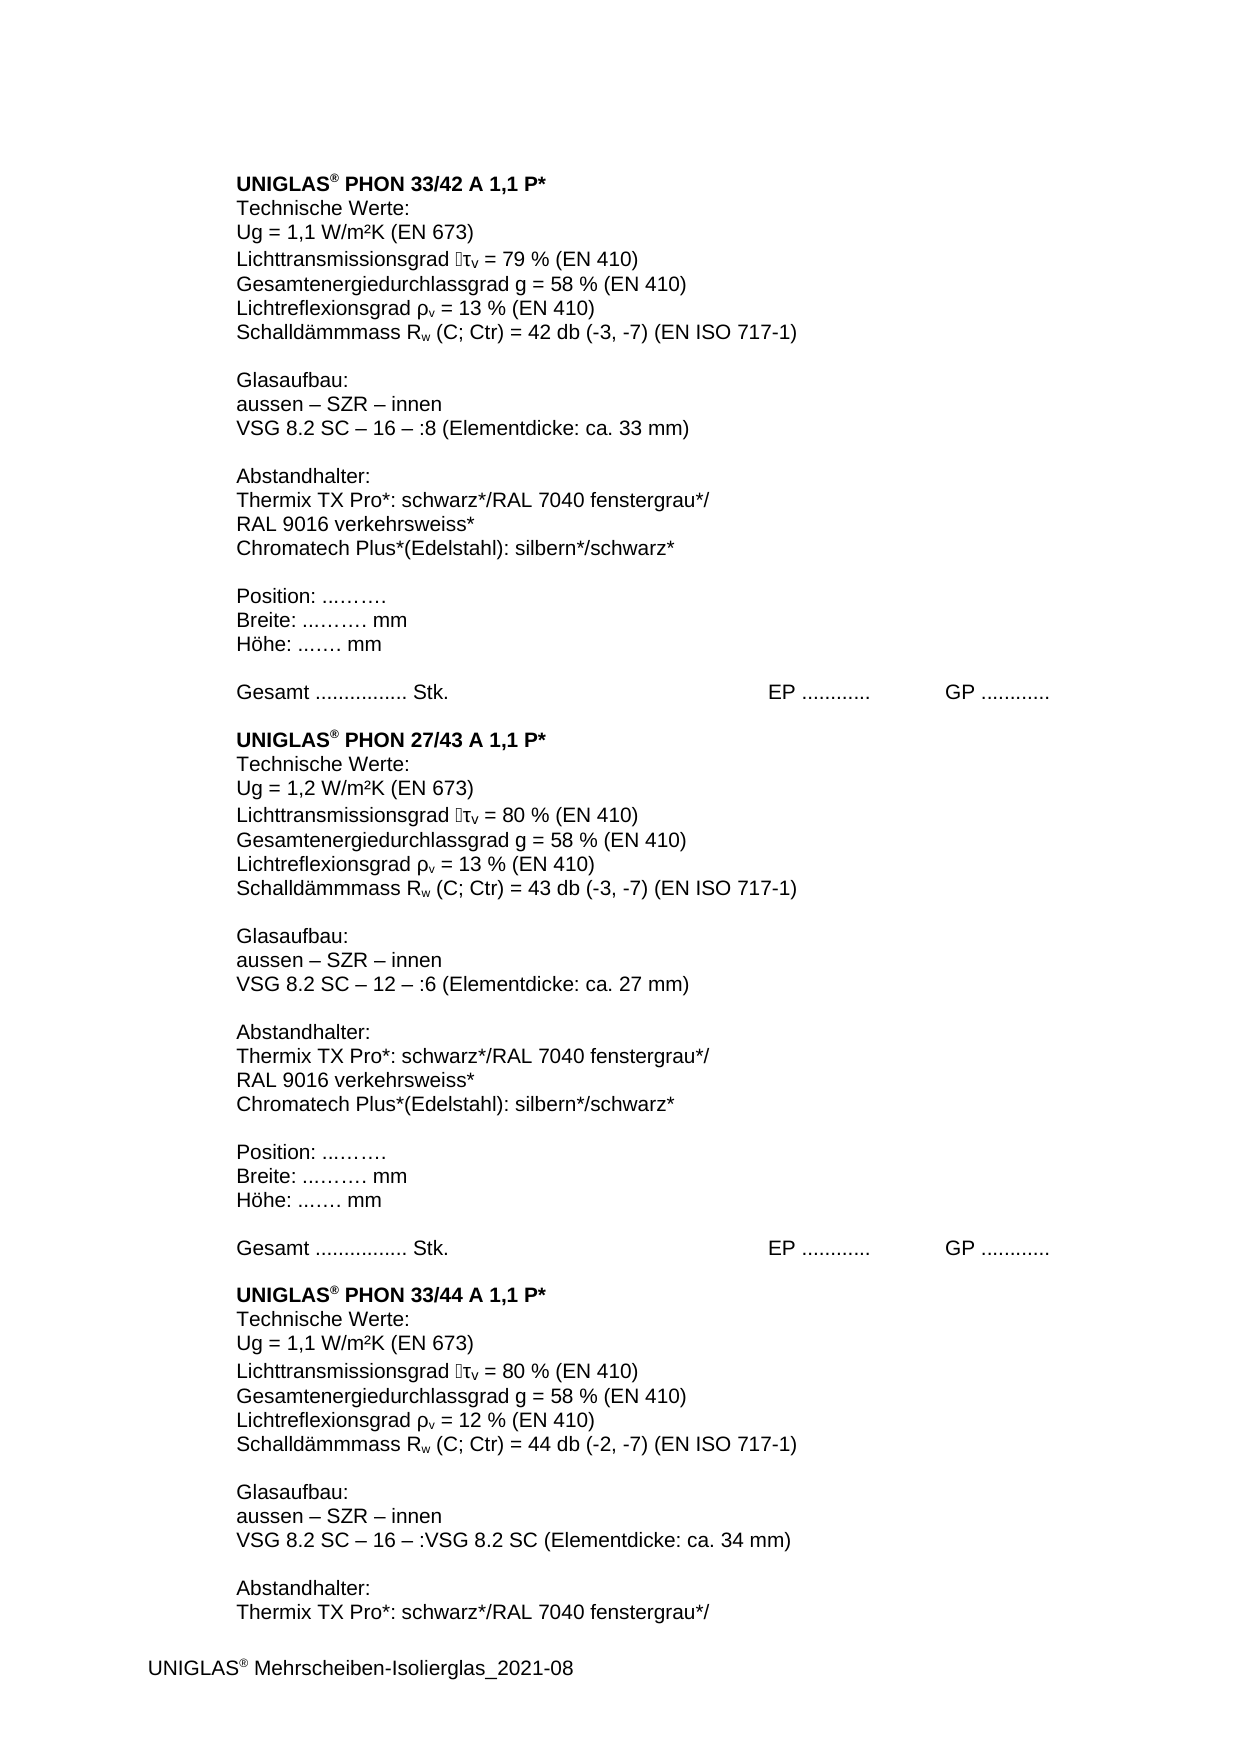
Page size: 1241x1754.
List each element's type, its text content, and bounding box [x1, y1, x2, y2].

text Gesamtenergiedurchlassgrad g = 58 % (EN 410) [236, 828, 812, 852]
text UNIGLAS® PHON 27/43 A 1,1 P* [236, 727, 812, 751]
text VSG 8.2 SC – 12 – :6 (Elementdicke: ca. 27 mm) [236, 972, 812, 996]
text aussen – SZR – innen [236, 392, 812, 416]
text Lichtreflexionsgrad ρv = 12 % (EN 410) [236, 1408, 812, 1432]
text Position: ...……. [236, 1139, 812, 1163]
text Lichttransmissionsgrad τv = 80 % (EN 410) [236, 1355, 812, 1384]
text Breite: ...……. mm [236, 608, 812, 632]
text Technische Werte: [236, 751, 812, 775]
text Schalldämmmass Rw (C; Ctr) = 44 db (-2, -7) (EN ISO 717-1) [236, 1432, 812, 1456]
text Technische Werte: [236, 1307, 812, 1331]
text Lichtreflexionsgrad ρv = 13 % (EN 410) [236, 296, 812, 320]
text aussen – SZR – innen [236, 948, 812, 972]
text Breite: ...……. mm [236, 1163, 812, 1187]
text Gesamtenergiedurchlassgrad g = 58 % (EN 410) [236, 1384, 812, 1408]
text Glasaufbau: [236, 368, 812, 392]
text UNIGLAS® PHON 33/42 A 1,1 P* [236, 172, 812, 196]
text VSG 8.2 SC – 16 – :8 (Elementdicke: ca. 33 mm) [236, 416, 812, 440]
text Schalldämmmass Rw (C; Ctr) = 42 db (-3, -7) (EN ISO 717-1) [236, 320, 812, 344]
text Abstandhalter: [236, 1020, 812, 1044]
text Höhe: ...…. mm [236, 1187, 812, 1211]
text Gesamt ................ Stk. EP ............ GP ............ [236, 679, 1152, 703]
text aussen – SZR – innen [236, 1504, 812, 1528]
text Lichtreflexionsgrad ρv = 13 % (EN 410) [236, 852, 812, 876]
text Schalldämmmass Rw (C; Ctr) = 43 db (-3, -7) (EN ISO 717-1) [236, 876, 812, 900]
text Thermix TX Pro*: schwarz*/RAL 7040 fenstergrau*/ [236, 1044, 812, 1068]
text Gesamtenergiedurchlassgrad g = 58 % (EN 410) [236, 272, 812, 296]
text Position: ...……. [236, 584, 812, 608]
text Lichttransmissionsgrad τv = 79 % (EN 410) [236, 243, 812, 272]
text Abstandhalter: [236, 1576, 812, 1599]
text Chromatech Plus*(Edelstahl): silbern*/schwarz* [236, 1092, 812, 1116]
text Ug = 1,1 W/m²K (EN 673) [236, 219, 812, 243]
text Technische Werte: [236, 196, 812, 219]
text Ug = 1,2 W/m²K (EN 673) [236, 775, 812, 799]
text Chromatech Plus*(Edelstahl): silbern*/schwarz* [236, 536, 812, 560]
text Glasaufbau: [236, 924, 812, 948]
text RAL 9016 verkehrsweiss* [236, 1068, 812, 1092]
text UNIGLAS® PHON 33/44 A 1,1 P* [236, 1283, 812, 1307]
text Abstandhalter: [236, 464, 812, 488]
text Thermix TX Pro*: schwarz*/RAL 7040 fenstergrau*/ [236, 488, 812, 512]
text Lichttransmissionsgrad τv = 80 % (EN 410) [236, 799, 812, 828]
text Glasaufbau: [236, 1480, 812, 1504]
text Ug = 1,1 W/m²K (EN 673) [236, 1331, 812, 1355]
text RAL 9016 verkehrsweiss* [236, 512, 812, 536]
text VSG 8.2 SC – 16 – :VSG 8.2 SC (Elementdicke: ca. 34 mm) [236, 1528, 812, 1552]
text Höhe: ...…. mm [236, 632, 812, 656]
text Thermix TX Pro*: schwarz*/RAL 7040 fenstergrau*/ [236, 1599, 812, 1623]
text Gesamt ................ Stk. EP ............ GP ............ [236, 1235, 1152, 1259]
